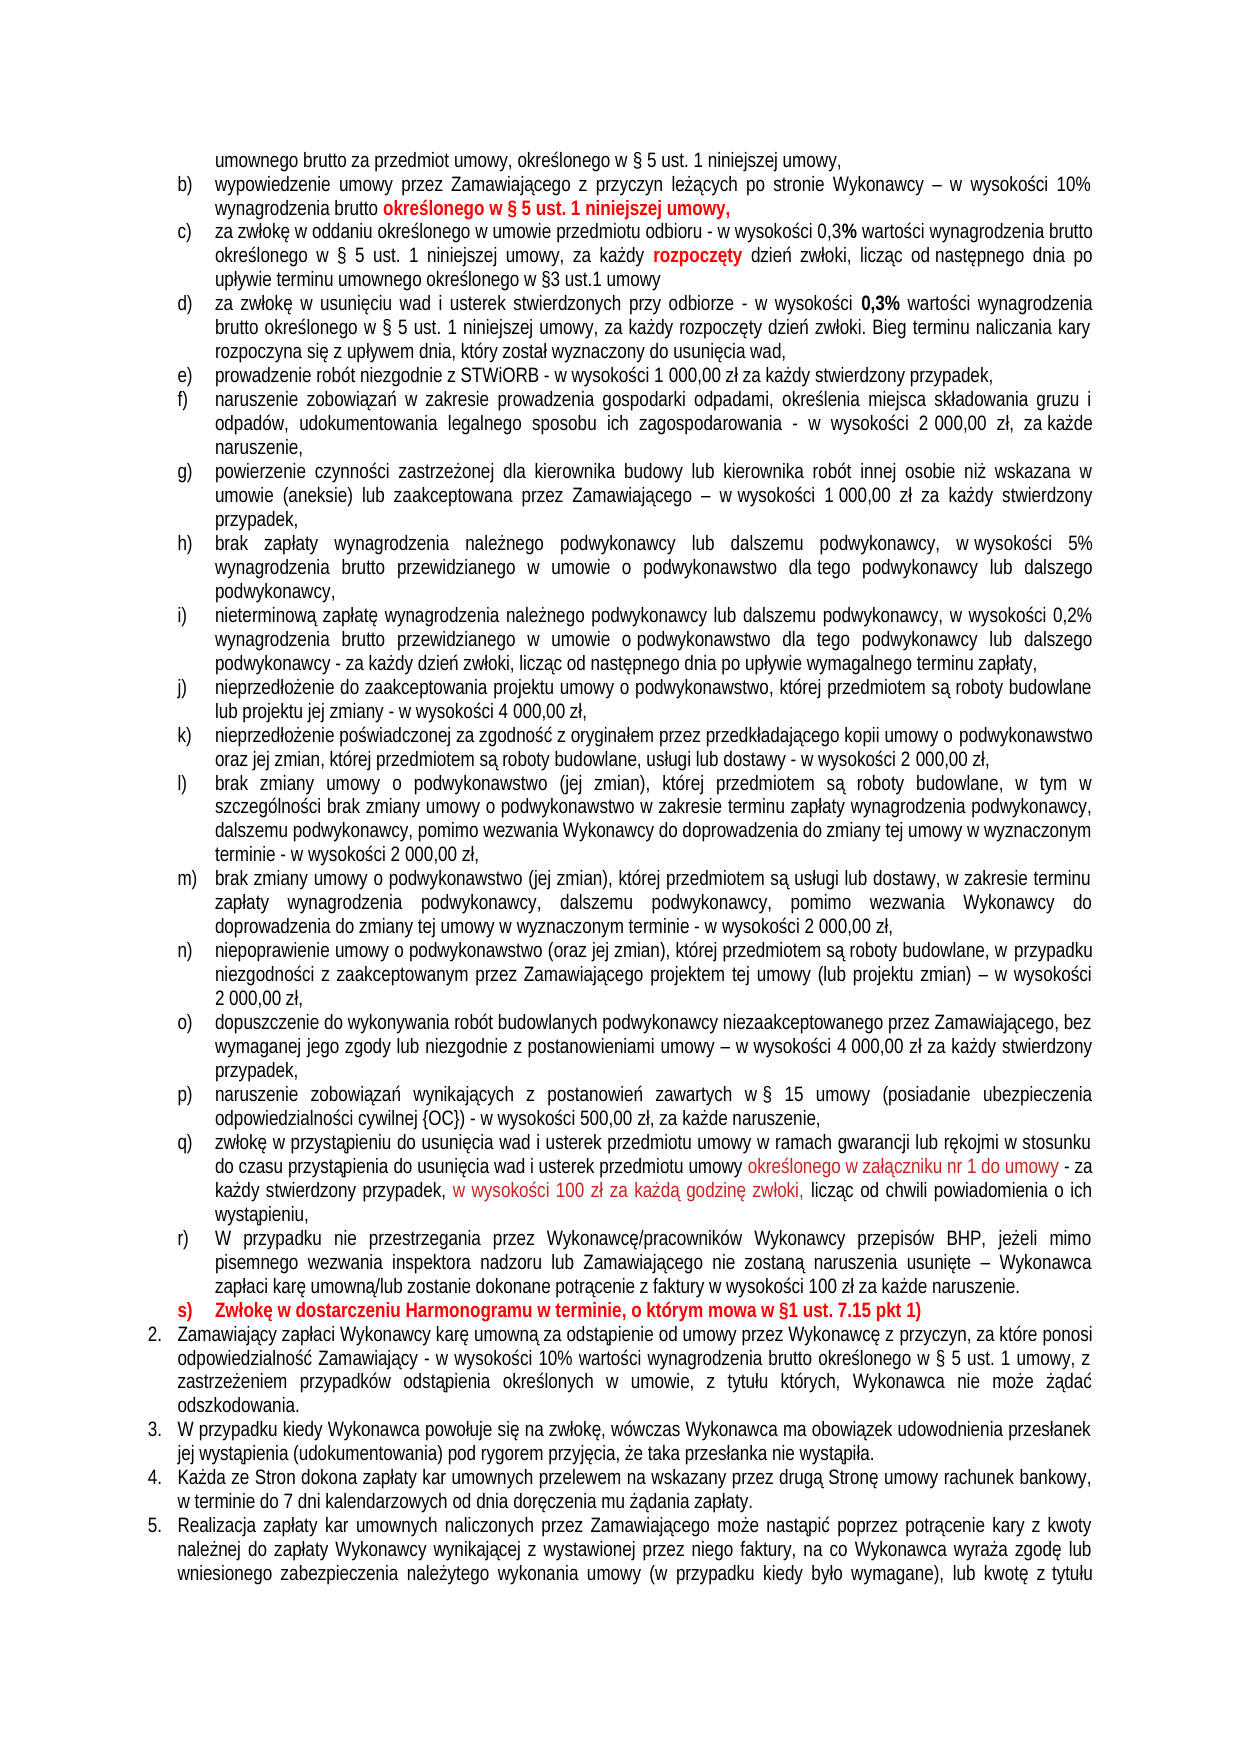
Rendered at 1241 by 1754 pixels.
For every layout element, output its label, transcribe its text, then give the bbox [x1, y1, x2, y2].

list nieprzedłożenie poświadczonej za zgodność z oryginałem przez przedkładającego kopii umowy o podwykonawstwo oraz jej zmian, której przedmiotem są roboty budowlane, usługi lub dostawy - w wysokości 2 000,00 zł, [177, 723, 1093, 771]
list Zwłokę w dostarczeniu Harmonogramu w terminie, o którym mowa w §1 ust. 7.15 pkt 1) [177, 1298, 1093, 1322]
list Każda ze Stron dokona zapłaty kar umownych przelewem na wskazany przez drugą Stronę umowy rachunek bankowy, w terminie do 7 dni kalendarzowych od dnia doręczenia mu żądania zapłaty. [148, 1465, 1093, 1513]
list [148, 1513, 1093, 1585]
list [177, 148, 1093, 172]
list wypowiedzenie umowy przez Zamawiającego z przyczyn leżących po stronie Wykonawcy – w wysokości 10% wynagrodzenia brutto określonego w § 5 ust. 1 niniejszej umowy, [177, 172, 1093, 219]
list brak zapłaty wynagrodzenia należnego podwykonawcy lub dalszemu podwykonawcy, w wysokości 5% wynagrodzenia brutto przewidzianego w umowie o podwykonawstwo dla tego podwykonawcy lub dalszego podwykonawcy, [177, 531, 1093, 603]
list brak zmiany umowy o podwykonawstwo (jej zmian), której przedmiotem są roboty budowlane, w tym w szczególności brak zmiany umowy o podwykonawstwo w zakresie terminu zapłaty wynagrodzenia podwykonawcy, dalszemu podwykonawcy, pomimo wezwania Wykonawcy do doprowadzenia do zmiany tej umowy w wyznaczonym terminie - w wysokości 2 000,00 zł, [177, 771, 1093, 866]
list za zwłokę w oddaniu określonego w umowie przedmiotu odbioru - w wysokości 0,3% wartości wynagrodzenia brutto określonego w § 5 ust. 1 niniejszej umowy, za każdy rozpoczęty dzień zwłoki, licząc od następnego dnia po upływie terminu umownego określonego w §3 ust.1 umowy [177, 219, 1093, 291]
list naruszenie zobowiązań w zakresie prowadzenia gospodarki odpadami, określenia miejsca składowania gruzu i odpadów, udokumentowania legalnego sposobu ich zagospodarowania - w wysokości 2 000,00 zł, za każde naruszenie, [177, 387, 1093, 459]
list niepoprawienie umowy o podwykonawstwo (oraz jej zmian), której przedmiotem są roboty budowlane, w przypadku niezgodności z zaakceptowanym przez Zamawiającego projektem tej umowy (lub projektu zmian) – w wysokości 2 000,00 zł, [177, 938, 1093, 1010]
list za zwłokę w usunięciu wad i usterek stwierdzonych przy odbiorze - w wysokości 0,3% wartości wynagrodzenia brutto określonego w § 5 ust. 1 niniejszej umowy, za każdy rozpoczęty dzień zwłoki. Bieg terminu naliczania kary rozpoczyna się z upływem dnia, który został wyznaczony do usunięcia wad, [177, 291, 1093, 363]
list dopuszczenie do wykonywania robót budowlanych podwykonawcy niezaakceptowanego przez Zamawiającego, bez wymaganej jego zgody lub niezgodnie z postanowieniami umowy – w wysokości 4 000,00 zł za każdy stwierdzony przypadek, [177, 1010, 1093, 1082]
list nieterminową zapłatę wynagrodzenia należnego podwykonawcy lub dalszemu podwykonawcy, w wysokości 0,2% wynagrodzenia brutto przewidzianego w umowie o podwykonawstwo dla tego podwykonawcy lub dalszego podwykonawcy - za każdy dzień zwłoki, licząc od następnego dnia po upływie wymagalnego terminu zapłaty, [177, 603, 1093, 675]
list brak zmiany umowy o podwykonawstwo (jej zmian), której przedmiotem są usługi lub dostawy, w zakresie terminu zapłaty wynagrodzenia podwykonawcy, dalszemu podwykonawcy, pomimo wezwania Wykonawcy do doprowadzenia do zmiany tej umowy w wyznaczonym terminie - w wysokości 2 000,00 zł, [177, 866, 1093, 938]
list nieprzedłożenie do zaakceptowania projektu umowy o podwykonawstwo, której przedmiotem są roboty budowlane lub projektu jej zmiany - w wysokości 4 000,00 zł, [177, 675, 1093, 723]
list Zamawiający zapłaci Wykonawcy karę umowną za odstąpienie od umowy przez Wykonawcę z przyczyn, za które ponosi odpowiedzialność Zamawiający - w wysokości 10% wartości wynagrodzenia brutto określonego w § 5 ust. 1 umowy, z zastrzeżeniem przypadków odstąpienia określonych w umowie, z tytułu których, Wykonawca nie może żądać odszkodowania. [148, 1322, 1093, 1417]
list zwłokę w przystąpieniu do usunięcia wad i usterek przedmiotu umowy w ramach gwarancji lub rękojmi w stosunku do czasu przystąpienia do usunięcia wad i usterek przedmiotu umowy określonego w załączniku nr 1 do umowy - za każdy stwierdzony przypadek, w wysokości 100 zł za każdą godzinę zwłoki, licząc od chwili powiadomienia o ich wystąpieniu, [177, 1130, 1093, 1226]
list W przypadku nie przestrzegania przez Wykonawcę/pracowników Wykonawcy przepisów BHP, jeżeli mimo pisemnego wezwania inspektora nadzoru lub Zamawiającego nie zostaną naruszenia usunięte – Wykonawca zapłaci karę umowną/lub zostanie dokonane potrącenie z faktury w wysokości 100 zł za każde naruszenie. [177, 1226, 1093, 1298]
list naruszenie zobowiązań wynikających z postanowień zawartych w § 15 umowy (posiadanie ubezpieczenia odpowiedzialności cywilnej {OC}) - w wysokości 500,00 zł, za każde naruszenie, [177, 1082, 1093, 1130]
list W przypadku kiedy Wykonawca powołuje się na zwłokę, wówczas Wykonawca ma obowiązek udowodnienia przesłanek jej wystąpienia (udokumentowania) pod rygorem przyjęcia, że taka przesłanka nie wystąpiła. [148, 1417, 1093, 1465]
list powierzenie czynności zastrzeżonej dla kierownika budowy lub kierownika robót innej osobie niż wskazana w umowie (aneksie) lub zaakceptowana przez Zamawiającego – w wysokości 1 000,00 zł za każdy stwierdzony przypadek, [177, 459, 1093, 531]
list prowadzenie robót niezgodnie z STWiORB - w wysokości 1 000,00 zł za każdy stwierdzony przypadek, [177, 363, 1093, 387]
